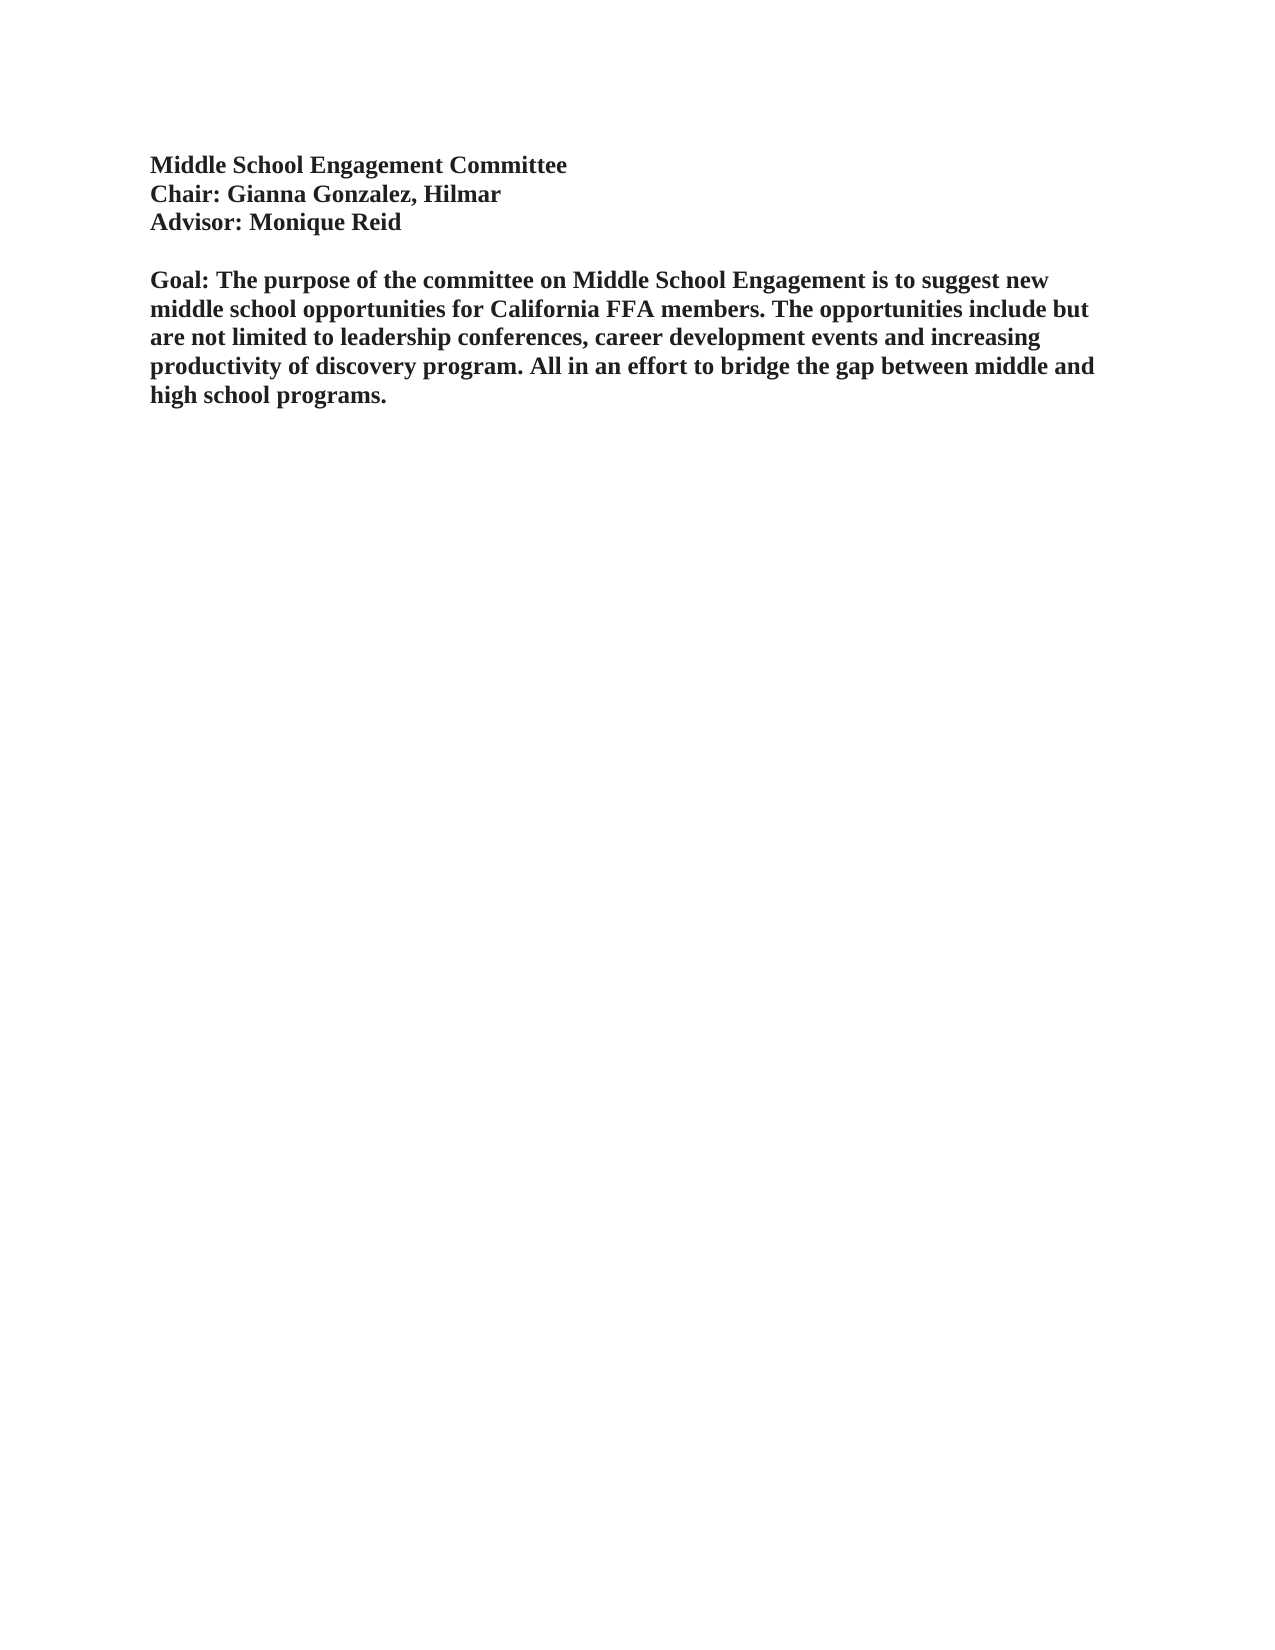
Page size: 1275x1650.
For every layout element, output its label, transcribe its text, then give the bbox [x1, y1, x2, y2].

text Goal: The purpose of the committee on Middle School Engagement is to suggest new middle school opportunities for California FFA members. The opportunities include but are not limited to leadership conferences, career development events and increasing productivity of discovery program. All in an effort to bridge the gap between middle and high school programs. [150, 265, 1125, 409]
text Advisor: Monique Reid [150, 207, 1125, 236]
text Chair: Gianna Gonzalez, Hilmar [150, 179, 1125, 207]
text Middle School Engagement Committee [150, 150, 1125, 179]
